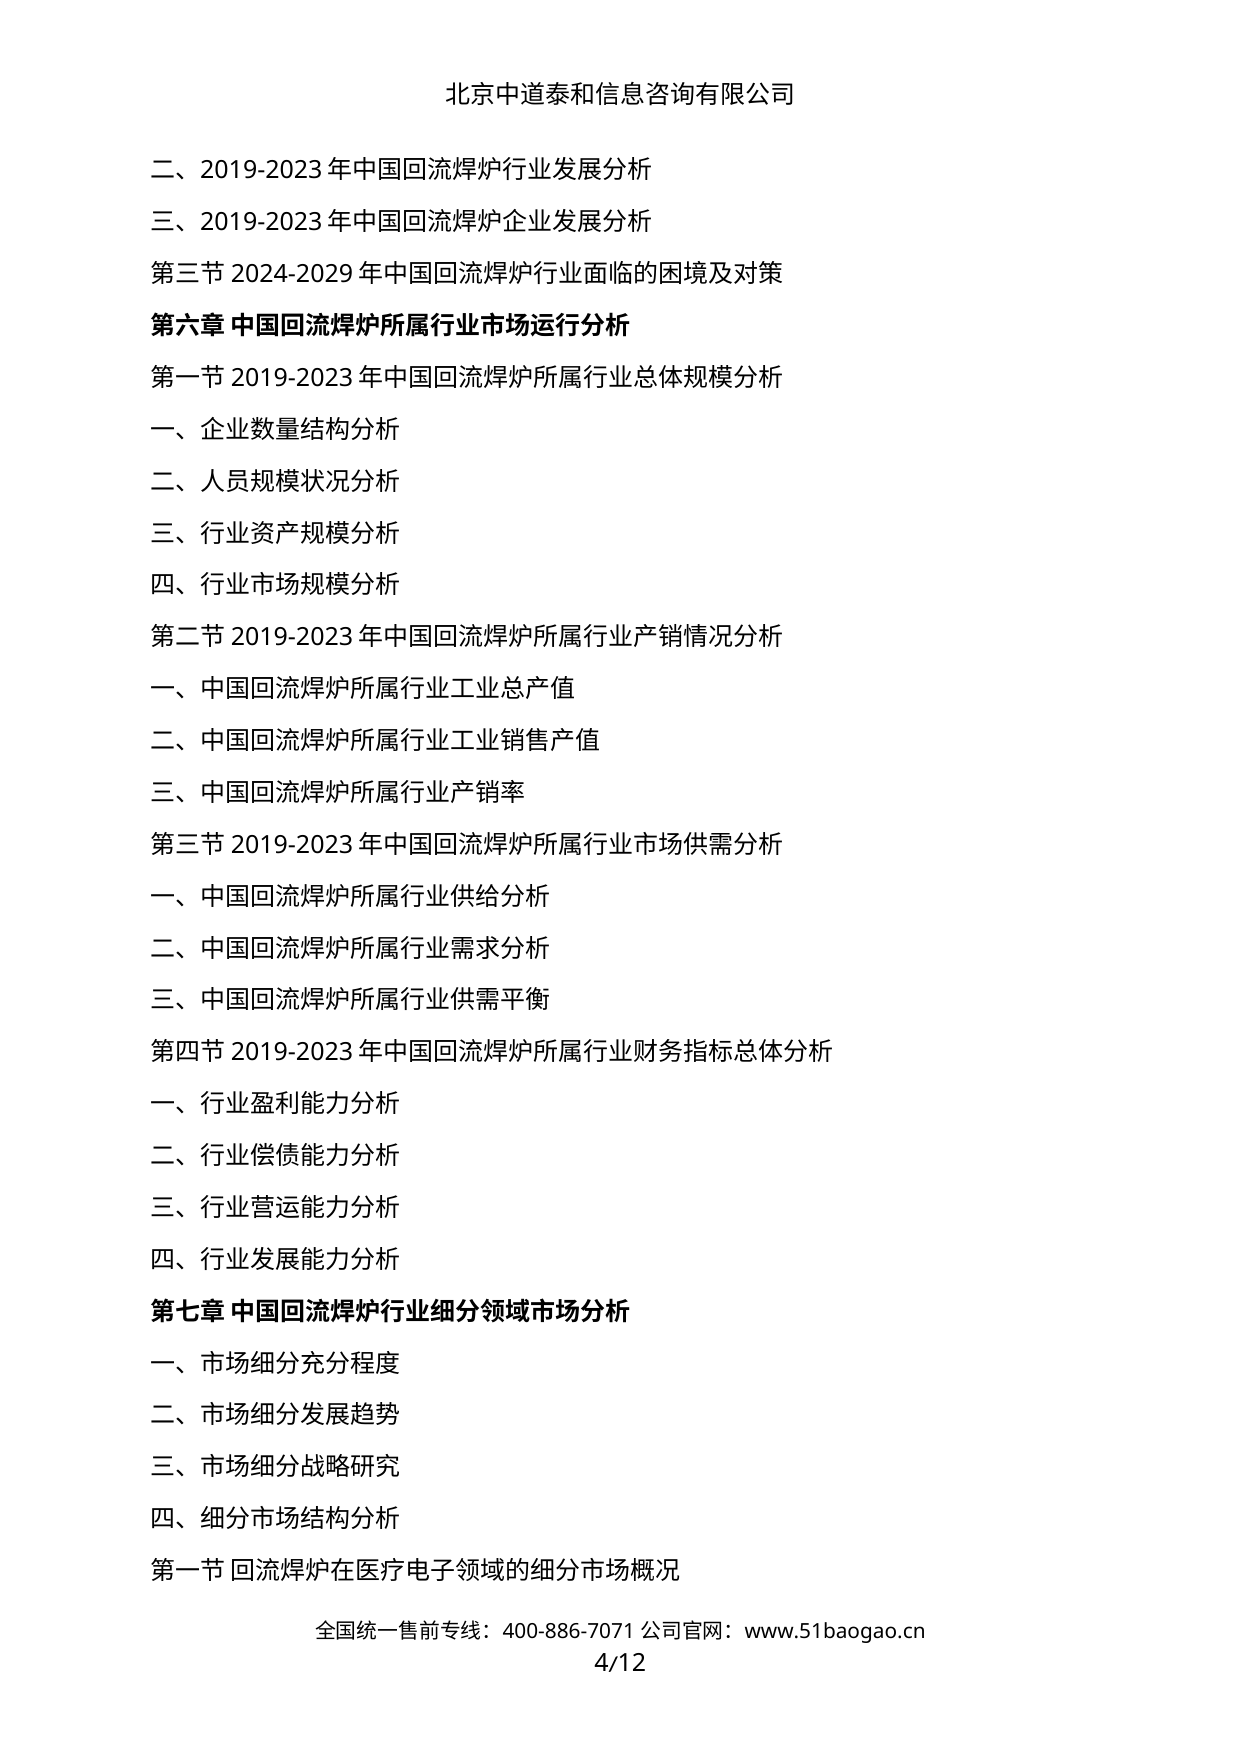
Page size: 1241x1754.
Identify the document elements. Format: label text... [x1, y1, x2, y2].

text 四、行业发展能力分析 [150, 1239, 1090, 1276]
text 三、2019-2023年中国回流焊炉企业发展分析 [150, 202, 1090, 238]
text 三、中国回流焊炉所属行业产销率 [150, 772, 1090, 809]
text 四、细分市场结构分析 [150, 1499, 1090, 1535]
text 第四节 2019-2023年中国回流焊炉所属行业财务指标总体分析 [150, 1032, 1090, 1068]
text 第二节 2019-2023年中国回流焊炉所属行业产销情况分析 [150, 617, 1090, 653]
text 第三节 2019-2023年中国回流焊炉所属行业市场供需分析 [150, 824, 1090, 861]
text 三、市场细分战略研究 [150, 1447, 1090, 1483]
text 一、中国回流焊炉所属行业供给分析 [150, 876, 1090, 912]
text 第一节 回流焊炉在医疗电子领域的细分市场概况 [150, 1551, 1090, 1587]
text 三、中国回流焊炉所属行业供需平衡 [150, 980, 1090, 1016]
text 一、中国回流焊炉所属行业工业总产值 [150, 669, 1090, 705]
text 第三节 2024-2029年中国回流焊炉行业面临的困境及对策 [150, 254, 1090, 290]
text 二、行业偿债能力分析 [150, 1136, 1090, 1172]
text 一、企业数量结构分析 [150, 409, 1090, 446]
text 一、市场细分充分程度 [150, 1343, 1090, 1379]
text 第六章 中国回流焊炉所属行业市场运行分析 [150, 306, 1090, 342]
text 二、中国回流焊炉所属行业需求分析 [150, 928, 1090, 964]
text 四、行业市场规模分析 [150, 565, 1090, 601]
text 二、2019-2023年中国回流焊炉行业发展分析 [150, 150, 1090, 186]
text 二、中国回流焊炉所属行业工业销售产值 [150, 721, 1090, 757]
text 三、行业营运能力分析 [150, 1187, 1090, 1224]
text 第一节 2019-2023年中国回流焊炉所属行业总体规模分析 [150, 357, 1090, 394]
text 一、行业盈利能力分析 [150, 1084, 1090, 1120]
text 第七章 中国回流焊炉行业细分领域市场分析 [150, 1291, 1090, 1327]
text 二、市场细分发展趋势 [150, 1395, 1090, 1431]
text 三、行业资产规模分析 [150, 513, 1090, 549]
text 二、人员规模状况分析 [150, 461, 1090, 497]
